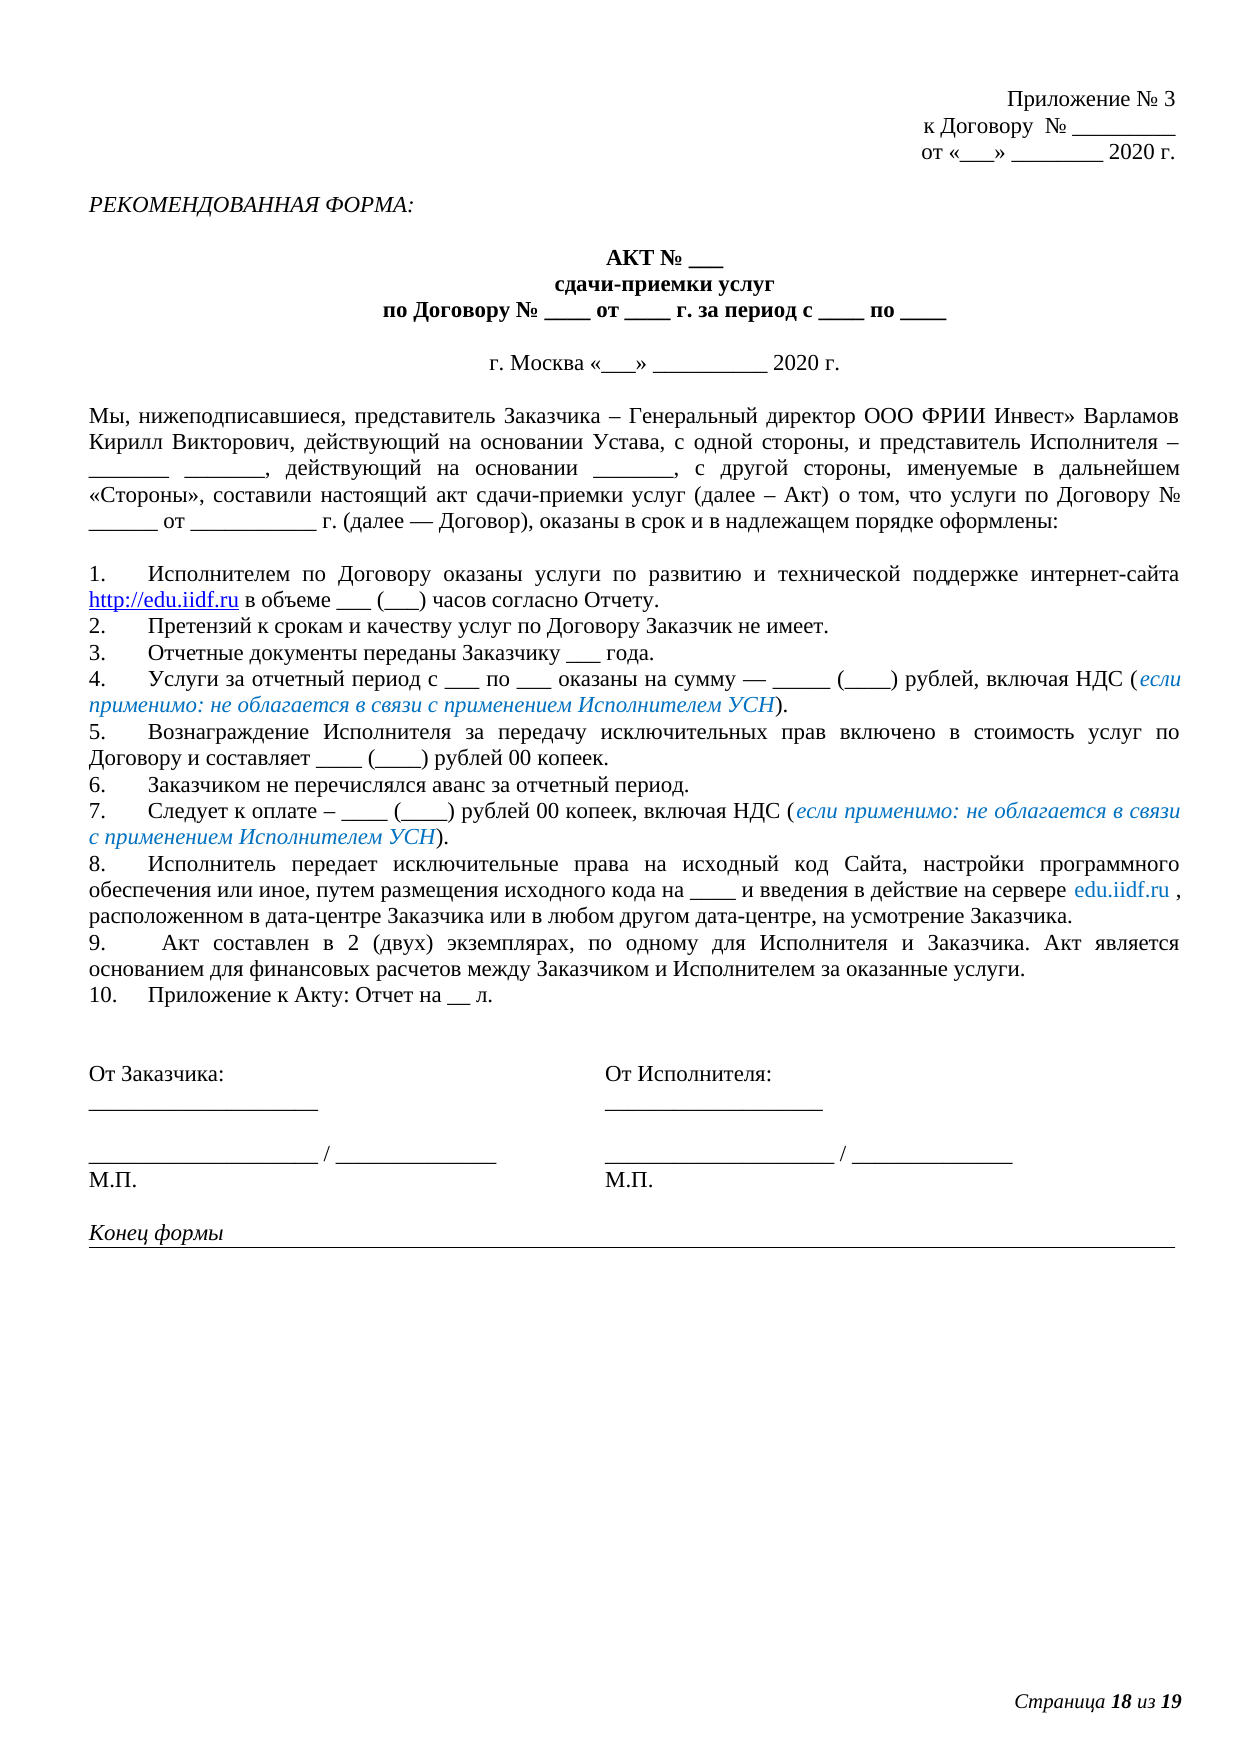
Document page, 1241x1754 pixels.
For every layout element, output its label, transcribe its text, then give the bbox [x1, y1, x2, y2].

text к Договору № _________ [89, 112, 1175, 138]
text 2. Претензий к срокам и качеству услуг по Договору Заказчик не имеет. [89, 612, 1181, 639]
text Мы, нижеподписавшиеся, представитель Заказчика – Генеральный директор ООО ФРИИ Инвест» Варламов Кирилл Викторович, действующий на основании Устава, с одной стороны, и представитель Исполнителя – _______ _______, действующий на основании _______, с другой стороны, именуемые в дальнейшем «Стороны», составили настоящий акт сдачи-приемки услуг (далее – Акт) о том, что услуги по Договору № ______ от ___________ г. (далее — Договор), оказаны в срок и в надлежащем порядке оформлены: [89, 402, 1181, 533]
table_header От Исполнителя: ___________________ ____________________ / ______________ М.П. [594, 1061, 1110, 1192]
table_header От Заказчика: ____________________ ____________________ / ______________ М.П. [78, 1061, 594, 1192]
text 4. Услуги за отчетный период с ___ по ___ оказаны на сумму — _____ (____) рублей, включая НДС (если применимо: не облагается в связи с применением Исполнителем УСН). [89, 665, 1181, 718]
text 6. Заказчиком не перечислялся аванс за отчетный период. [89, 771, 1181, 797]
text 9. Акт составлен в 2 (двух) экземплярах, по одному для Исполнителя и Заказчика. Акт является основанием для финансовых расчетов между Заказчиком и Исполнителем за оказанные услуги. [89, 929, 1181, 981]
text от «___» ________ 2020 г. [89, 138, 1175, 164]
text 1. Исполнителем по Договору оказаны услуги по развитию и технической поддержке интернет-сайта http://edu.iidf.ru в объеме ___ (___) часов согласно Отчету. [89, 560, 1181, 612]
text 3. Отчетные документы переданы Заказчику ___ года. [89, 639, 1181, 665]
text АКТ № ___ [89, 243, 1181, 270]
text 5. Вознаграждение Исполнителя за передачу исключительных прав включено в стоимость услуг по Договору и составляет ____ (____) рублей 00 копеек. [89, 718, 1181, 771]
text сдачи-приемки услуг [89, 270, 1181, 296]
subtitle Конец формы [89, 1219, 1175, 1247]
text 10. Приложение к Акту: Отчет на __ л. [89, 981, 1181, 1008]
text Приложение № 3 [89, 85, 1175, 112]
text 8. Исполнитель передает исключительные права на исходный код Сайта, настройки программного обеспечения или иное, путем размещения исходного кода на ____ и введения в действие на сервере edu.iidf.ru , расположенном в дата-центре Заказчика или в любом другом дата-центре, на усмотрение Заказчика. [89, 850, 1181, 929]
text по Договору № ____ от ____ г. за период с ____ по ____ [89, 296, 1181, 323]
text г. Москва «___» __________ 2020 г. [89, 349, 1181, 375]
text РЕКОМЕНДОВАННАЯ ФОРМА: [89, 191, 1181, 217]
text 7. Следует к оплате – ____ (____) рублей 00 копеек, включая НДС (если применимо: не облагается в связи с применением Исполнителем УСН). [89, 797, 1181, 850]
